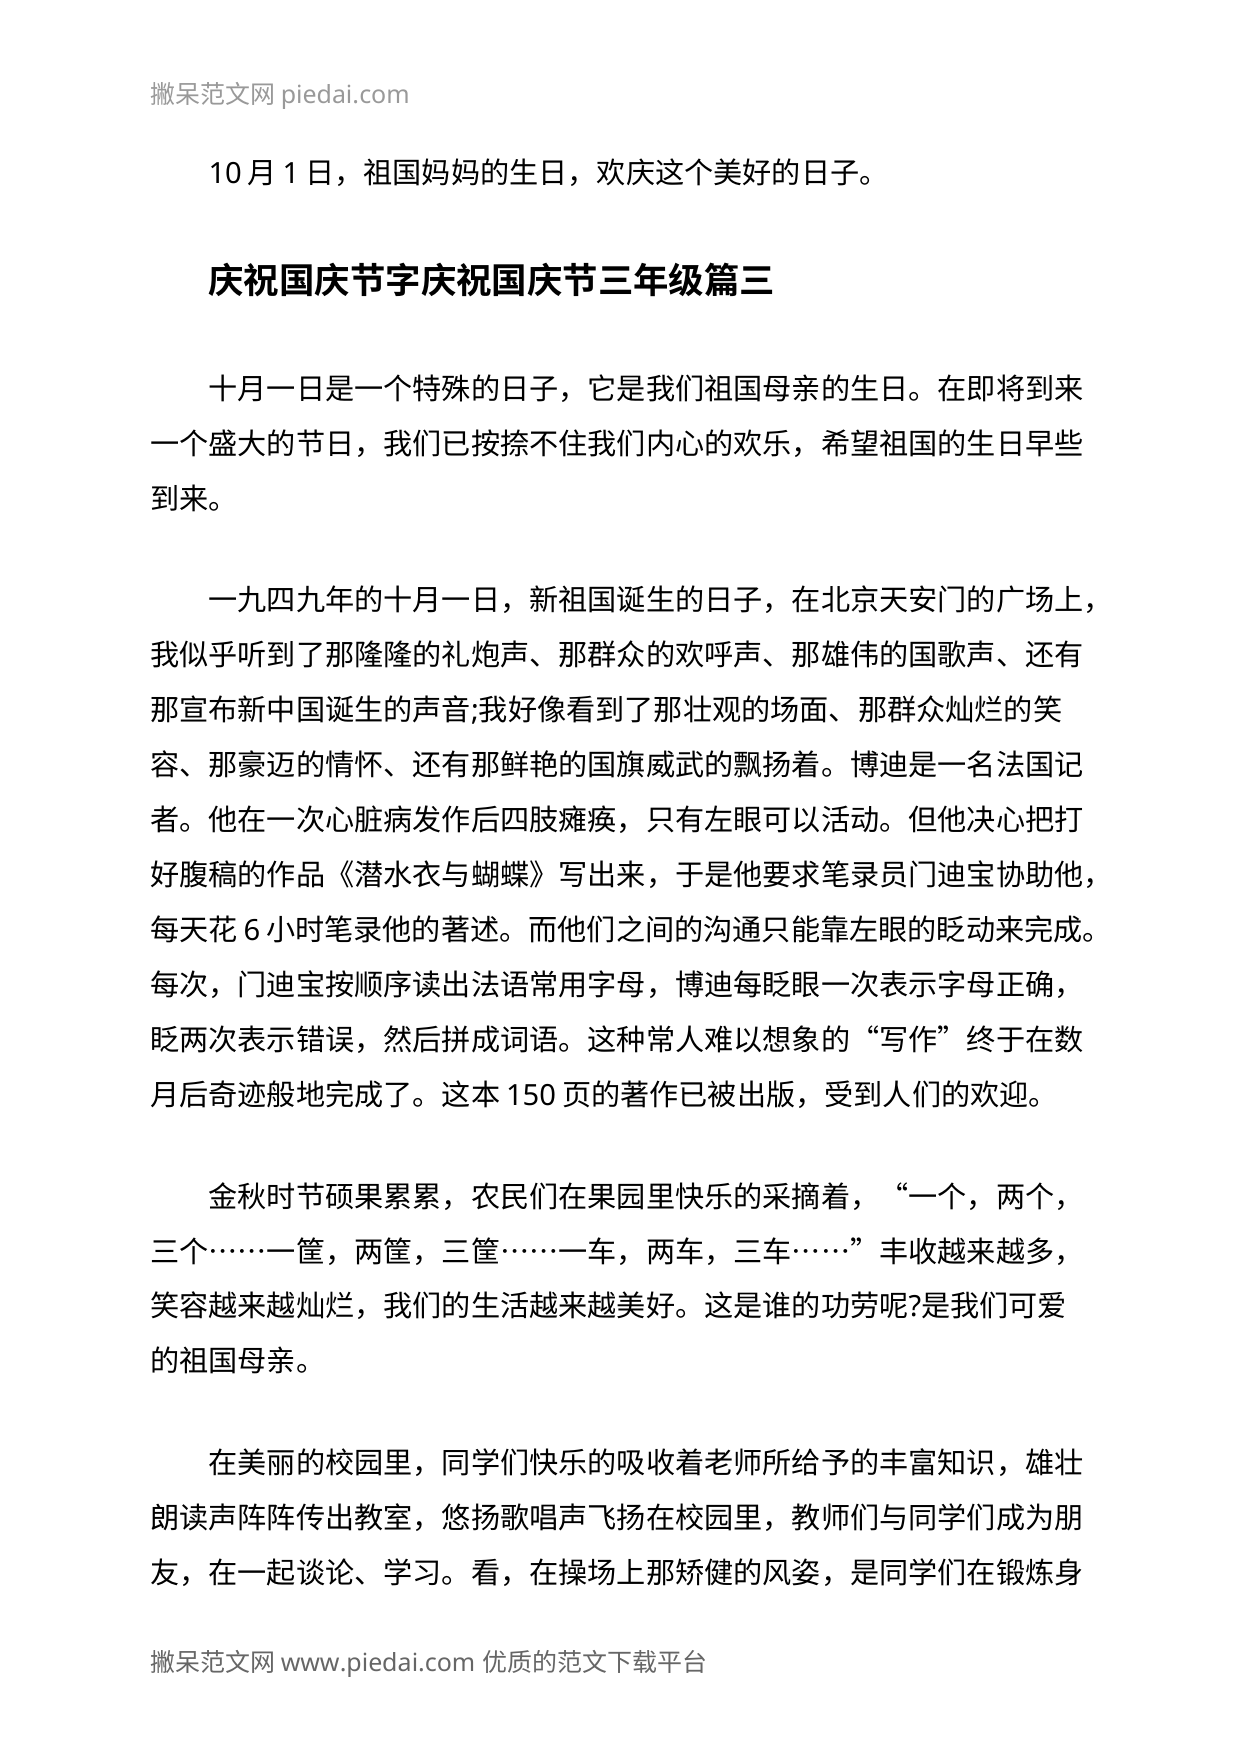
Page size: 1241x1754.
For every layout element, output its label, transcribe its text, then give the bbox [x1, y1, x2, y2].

text 金秋时节硕果累累，农民们在果园里快乐的采摘着，“一个，两个，三个……一筐，两筐，三筐……一车，两车，三车……”丰收越来越多，笑容越来越灿烂，我们的生活越来越美好。这是谁的功劳呢?是我们可爱的祖国母亲。 [150, 1173, 1090, 1380]
text 庆祝国庆节字庆祝国庆节三年级篇三 [150, 252, 1090, 303]
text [150, 1440, 1090, 1592]
text 十月一日是一个特殊的日子，它是我们祖国母亲的生日。在即将到来一个盛大的节日，我们已按捺不住我们内心的欢乐，希望祖国的生日早些到来。 [150, 365, 1090, 517]
text 一九四九年的十月一日，新祖国诞生的日子，在北京天安门的广场上，我似乎听到了那隆隆的礼炮声、那群众的欢呼声、那雄伟的国歌声、还有那宣布新中国诞生的声音;我好像看到了那壮观的场面、那群众灿烂的笑容、那豪迈的情怀、还有那鲜艳的国旗威武的飘扬着。博迪是一名法国记者。他在一次心脏病发作后四肢瘫痪，只有左眼可以活动。但他决心把打好腹稿的作品《潜水衣与蝴蝶》写出来，于是他要求笔录员门迪宝协助他，每天花6小时笔录他的著述。而他们之间的沟通只能靠左眼的眨动来完成。每次，门迪宝按顺序读出法语常用字母，博迪每眨眼一次表示字母正确，眨两次表示错误，然后拼成词语。这种常人难以想象的“写作”终于在数月后奇迹般地完成了。这本150页的著作已被出版，受到人们的欢迎。 [150, 577, 1090, 1114]
text 10月1日，祖国妈妈的生日，欢庆这个美好的日子。 [150, 150, 1090, 192]
